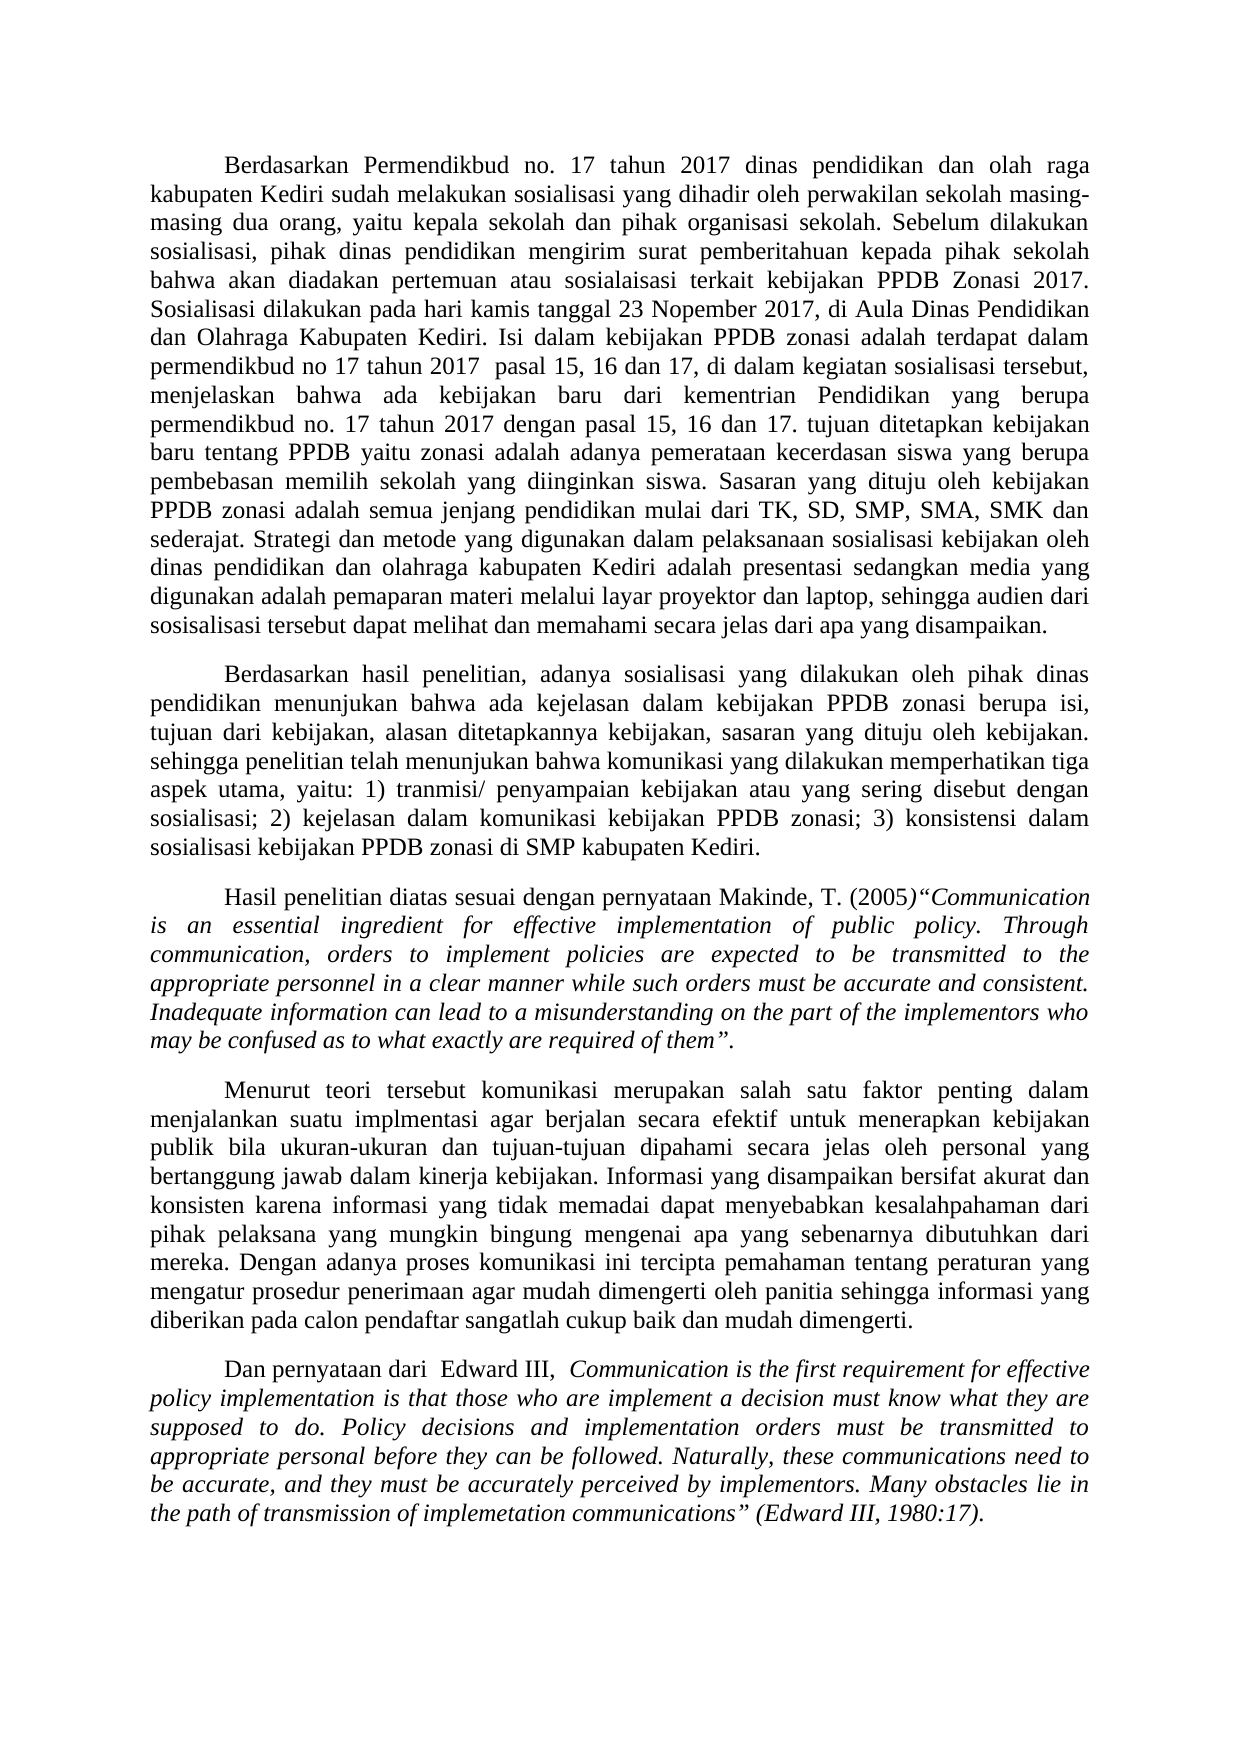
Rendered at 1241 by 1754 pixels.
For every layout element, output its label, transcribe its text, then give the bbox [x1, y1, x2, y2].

text Hasil penelitian diatas sesuai dengan pernyataan Makinde, T. (2005)“Communication is an essential ingredient for effective implementation of public policy. Through communication, orders to implement policies are expected to be transmitted to the appropriate personnel in a clear manner while such orders must be accurate and consistent. Inadequate information can lead to a misunderstanding on the part of the implementors who may be confused as to what exactly are required of them”. [150, 882, 1090, 1054]
text Berdasarkan hasil penelitian, adanya sosialisasi yang dilakukan oleh pihak dinas pendidikan menunjukan bahwa ada kejelasan dalam kebijakan PPDB zonasi berupa isi, tujuan dari kebijakan, alasan ditetapkannya kebijakan, sasaran yang dituju oleh kebijakan. sehingga penelitian telah menunjukan bahwa komunikasi yang dilakukan memperhatikan tiga aspek utama, yaitu: 1) tranmisi/ penyampaian kebijakan atau yang sering disebut dengan sosialisasi; 2) kejelasan dalam komunikasi kebijakan PPDB zonasi; 3) konsistensi dalam sosialisasi kebijakan PPDB zonasi di SMP kabupaten Kediri. [150, 659, 1090, 861]
text Dan pernyataan dari Edward III, Communication is the first requirement for effective policy implementation is that those who are implement a decision must know what they are supposed to do. Policy decisions and implementation orders must be transmitted to appropriate personal before they can be followed. Naturally, these communications need to be accurate, and they must be accurately perceived by implementors. Many obstacles lie in the path of transmission of implemetation communications” (Edward III, 1980:17). [150, 1354, 1090, 1527]
text Berdasarkan Permendikbud no. 17 tahun 2017 dinas pendidikan dan olah raga kabupaten Kediri sudah melakukan sosialisasi yang dihadir oleh perwakilan sekolah masing-masing dua orang, yaitu kepala sekolah dan pihak organisasi sekolah. Sebelum dilakukan sosialisasi, pihak dinas pendidikan mengirim surat pemberitahuan kepada pihak sekolah bahwa akan diadakan pertemuan atau sosialaisasi terkait kebijakan PPDB Zonasi 2017. Sosialisasi dilakukan pada hari kamis tanggal 23 Nopember 2017, di Aula Dinas Pendidikan dan Olahraga Kabupaten Kediri. Isi dalam kebijakan PPDB zonasi adalah terdapat dalam permendikbud no 17 tahun 2017 pasal 15, 16 dan 17, di dalam kegiatan sosialisasi tersebut, menjelaskan bahwa ada kebijakan baru dari kementrian Pendidikan yang berupa permendikbud no. 17 tahun 2017 dengan pasal 15, 16 dan 17. tujuan ditetapkan kebijakan baru tentang PPDB yaitu zonasi adalah adanya pemerataan kecerdasan siswa yang berupa pembebasan memilih sekolah yang diinginkan siswa. Sasaran yang dituju oleh kebijakan PPDB zonasi adalah semua jenjang pendidikan mulai dari TK, SD, SMP, SMA, SMK dan sederajat. Strategi dan metode yang digunakan dalam pelaksanaan sosialisasi kebijakan oleh dinas pendidikan dan olahraga kabupaten Kediri adalah presentasi sedangkan media yang digunakan adalah pemaparan materi melalui layar proyektor dan laptop, sehingga audien dari sosisalisasi tersebut dapat melihat dan memahami secara jelas dari apa yang disampaikan. [150, 150, 1090, 639]
text Menurut teori tersebut komunikasi merupakan salah satu faktor penting dalam menjalankan suatu implmentasi agar berjalan secara efektif untuk menerapkan kebijakan publik bila ukuran-ukuran dan tujuan-tujuan dipahami secara jelas oleh personal yang bertanggung jawab dalam kinerja kebijakan. Informasi yang disampaikan bersifat akurat dan konsisten karena informasi yang tidak memadai dapat menyebabkan kesalahpahaman dari pihak pelaksana yang mungkin bingung mengenai apa yang sebenarnya dibutuhkan dari mereka. Dengan adanya proses komunikasi ini tercipta pemahaman tentang peraturan yang mengatur prosedur penerimaan agar mudah dimengerti oleh panitia sehingga informasi yang diberikan pada calon pendaftar sangatlah cukup baik dan mudah dimengerti. [150, 1075, 1090, 1334]
